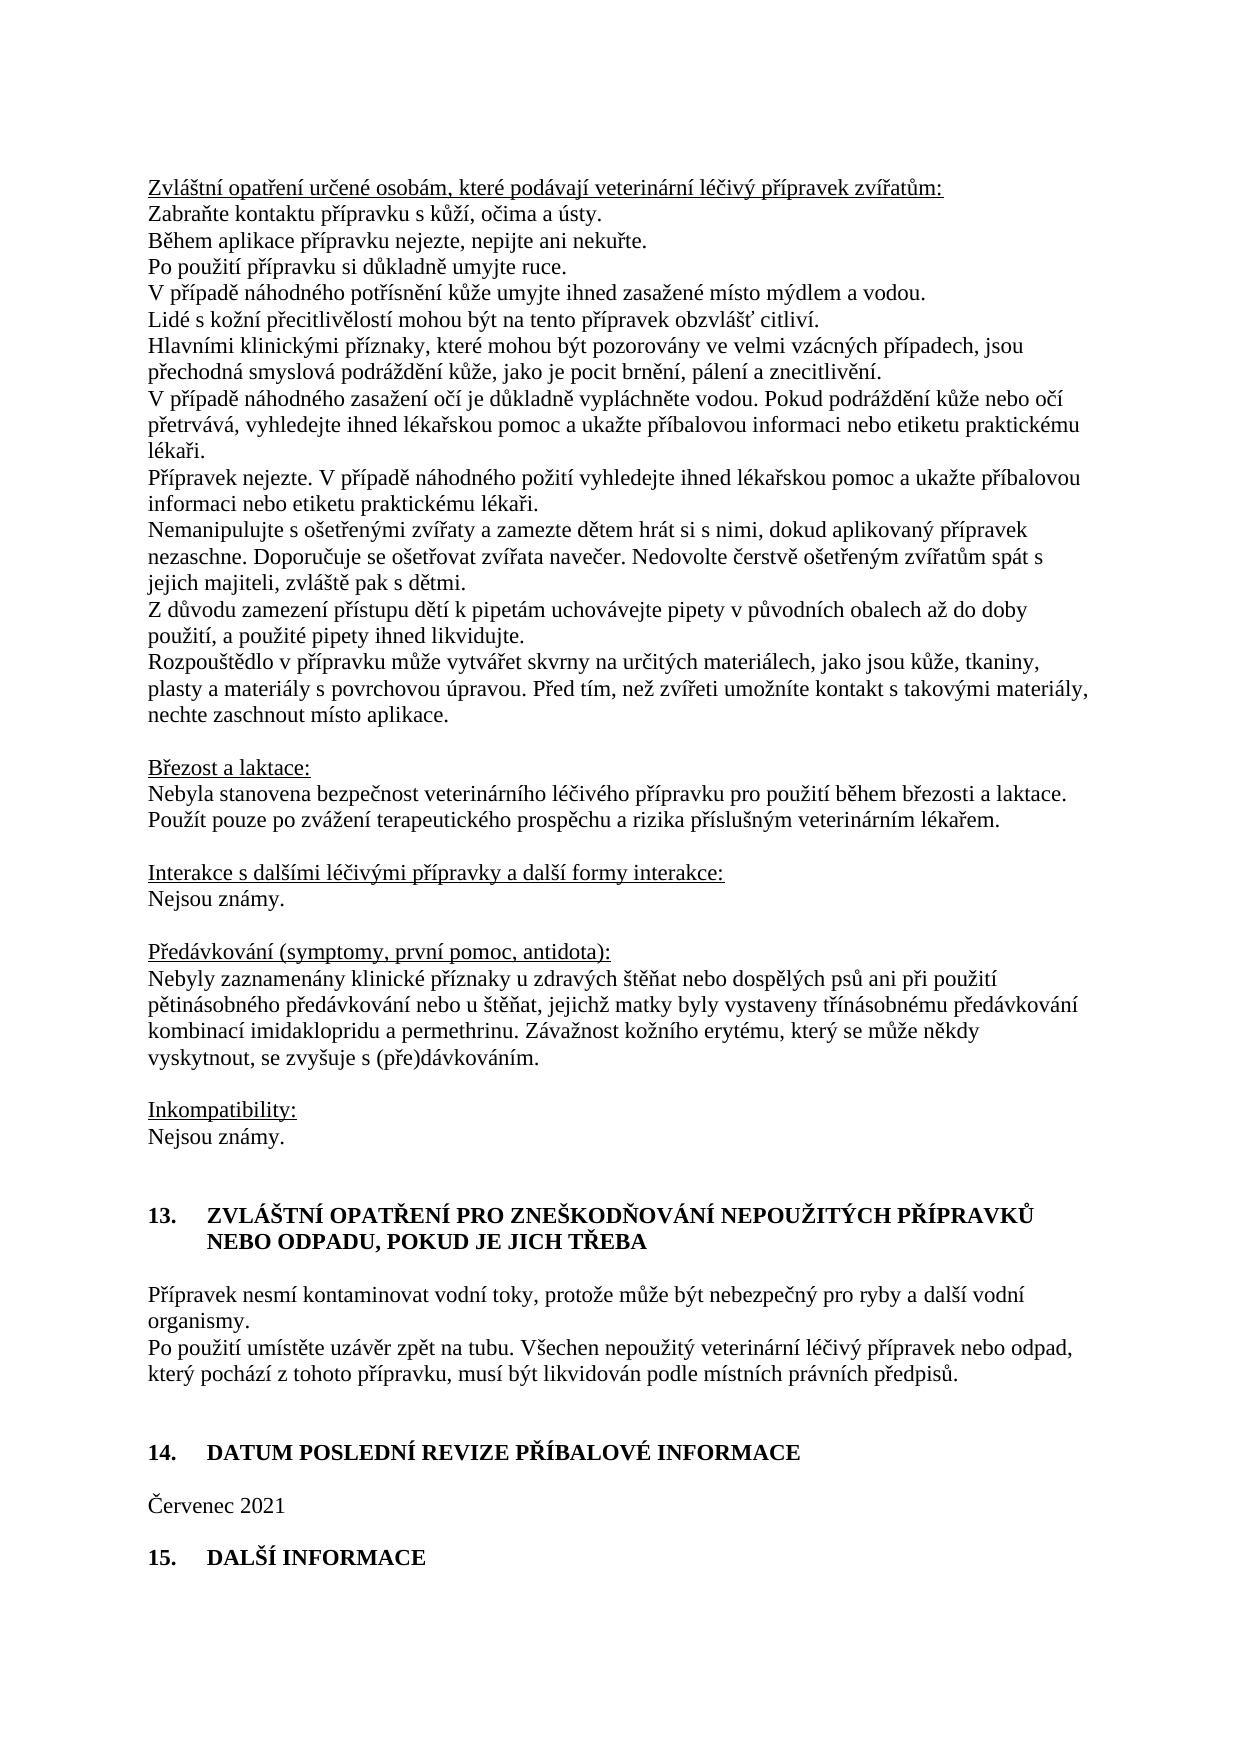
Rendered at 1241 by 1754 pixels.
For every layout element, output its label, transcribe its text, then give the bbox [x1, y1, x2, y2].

text Nebyla stanovena bezpečnost veterinárního léčivého přípravku pro použití během březosti a laktace. Použít pouze po zvážení terapeutického prospěchu a rizika příslušným veterinárním lékařem. [148, 780, 1093, 833]
text Během aplikace přípravku nejezte, nepijte ani nekuřte. [148, 227, 1093, 253]
text 14. DATUM POSLEDNÍ REVIZE PŘÍBALOVÉ INFORMACE [148, 1439, 1093, 1465]
text Po použití umístěte uzávěr zpět na tubu. Všechen nepoužitý veterinární léčivý přípravek nebo odpad, který pochází z tohoto přípravku, musí být likvidován podle místních právních předpisů. [148, 1333, 1093, 1386]
text Zvláštní opatření určené osobám, které podávají veterinární léčivý přípravek zvířatům: [148, 174, 1093, 200]
text Červenec 2021 [148, 1492, 1093, 1518]
text Rozpouštědlo v přípravku může vytvářet skvrny na určitých materiálech, jako jsou kůže, tkaniny, plasty a materiály s povrchovou úpravou. Před tím, než zvířeti umožníte kontakt s takovými materiály, nechte zaschnout místo aplikace. [148, 648, 1093, 727]
text Lidé s kožní přecitlivělostí mohou být na tento přípravek obzvlášť citliví. [148, 306, 1093, 332]
text Předávkování (symptomy, první pomoc, antidota): [148, 938, 1093, 964]
text Nemanipulujte s ošetřenými zvířaty a zamezte dětem hrát si s nimi, dokud aplikovaný přípravek nezaschne. Doporučuje se ošetřovat zvířata navečer. Nedovolte čerstvě ošetřeným zvířatům spát s jejich majiteli, zvláště pak s dětmi. [148, 517, 1093, 596]
text Přípravek nejezte. V případě náhodného požití vyhledejte ihned lékařskou pomoc a ukažte příbalovou informaci nebo etiketu praktickému lékaři. [148, 464, 1093, 517]
text Interakce s dalšími léčivými přípravky a další formy interakce: [148, 859, 1093, 886]
text Přípravek nesmí kontaminovat vodní toky, protože může být nebezpečný pro ryby a další vodní organismy. [148, 1281, 1093, 1333]
text Zabraňte kontaktu přípravku s kůží, očima a ústy. [148, 200, 1093, 227]
text Z důvodu zamezení přístupu dětí k pipetám uchovávejte pipety v původních obalech až do doby použití, a použité pipety ihned likvidujte. [148, 596, 1093, 648]
text 13. ZVLÁŠTNÍ OPATŘENÍ PRO ZNEŠKODŇOVÁNÍ NEPOUŽITÝCH PŘÍPRAVKŮ NEBO ODPADU, POKUD JE JICH TŘEBA [148, 1202, 1093, 1254]
text Březost a laktace: [148, 754, 1093, 780]
text Inkompatibility: [148, 1096, 1093, 1123]
text Po použití přípravku si důkladně umyjte ruce. [148, 253, 1093, 279]
text Hlavními klinickými příznaky, které mohou být pozorovány ve velmi vzácných případech, jsou přechodná smyslová podráždění kůže, jako je pocit brnění, pálení a znecitlivění. [148, 332, 1093, 385]
text Nejsou známy. [148, 1123, 1093, 1149]
text 15. DALŠÍ INFORMACE [148, 1544, 1093, 1571]
text V případě náhodného potřísnění kůže umyjte ihned zasažené místo mýdlem a vodou. [148, 279, 1093, 306]
text Nejsou známy. [148, 886, 1093, 912]
text V případě náhodného zasažení očí je důkladně vypláchněte vodou. Pokud podráždění kůže nebo očí přetrvává, vyhledejte ihned lékařskou pomoc a ukažte příbalovou informaci nebo etiketu praktickému lékaři. [148, 385, 1093, 464]
text Nebyly zaznamenány klinické příznaky u zdravých štěňat nebo dospělých psů ani při použití pětinásobného předávkování nebo u štěňat, jejichž matky byly vystaveny třínásobnému předávkování kombinací imidaklopridu a permethrinu. Závažnost kožního erytému, který se může někdy vyskytnout, se zvyšuje s (pře)dávkováním. [148, 964, 1093, 1070]
